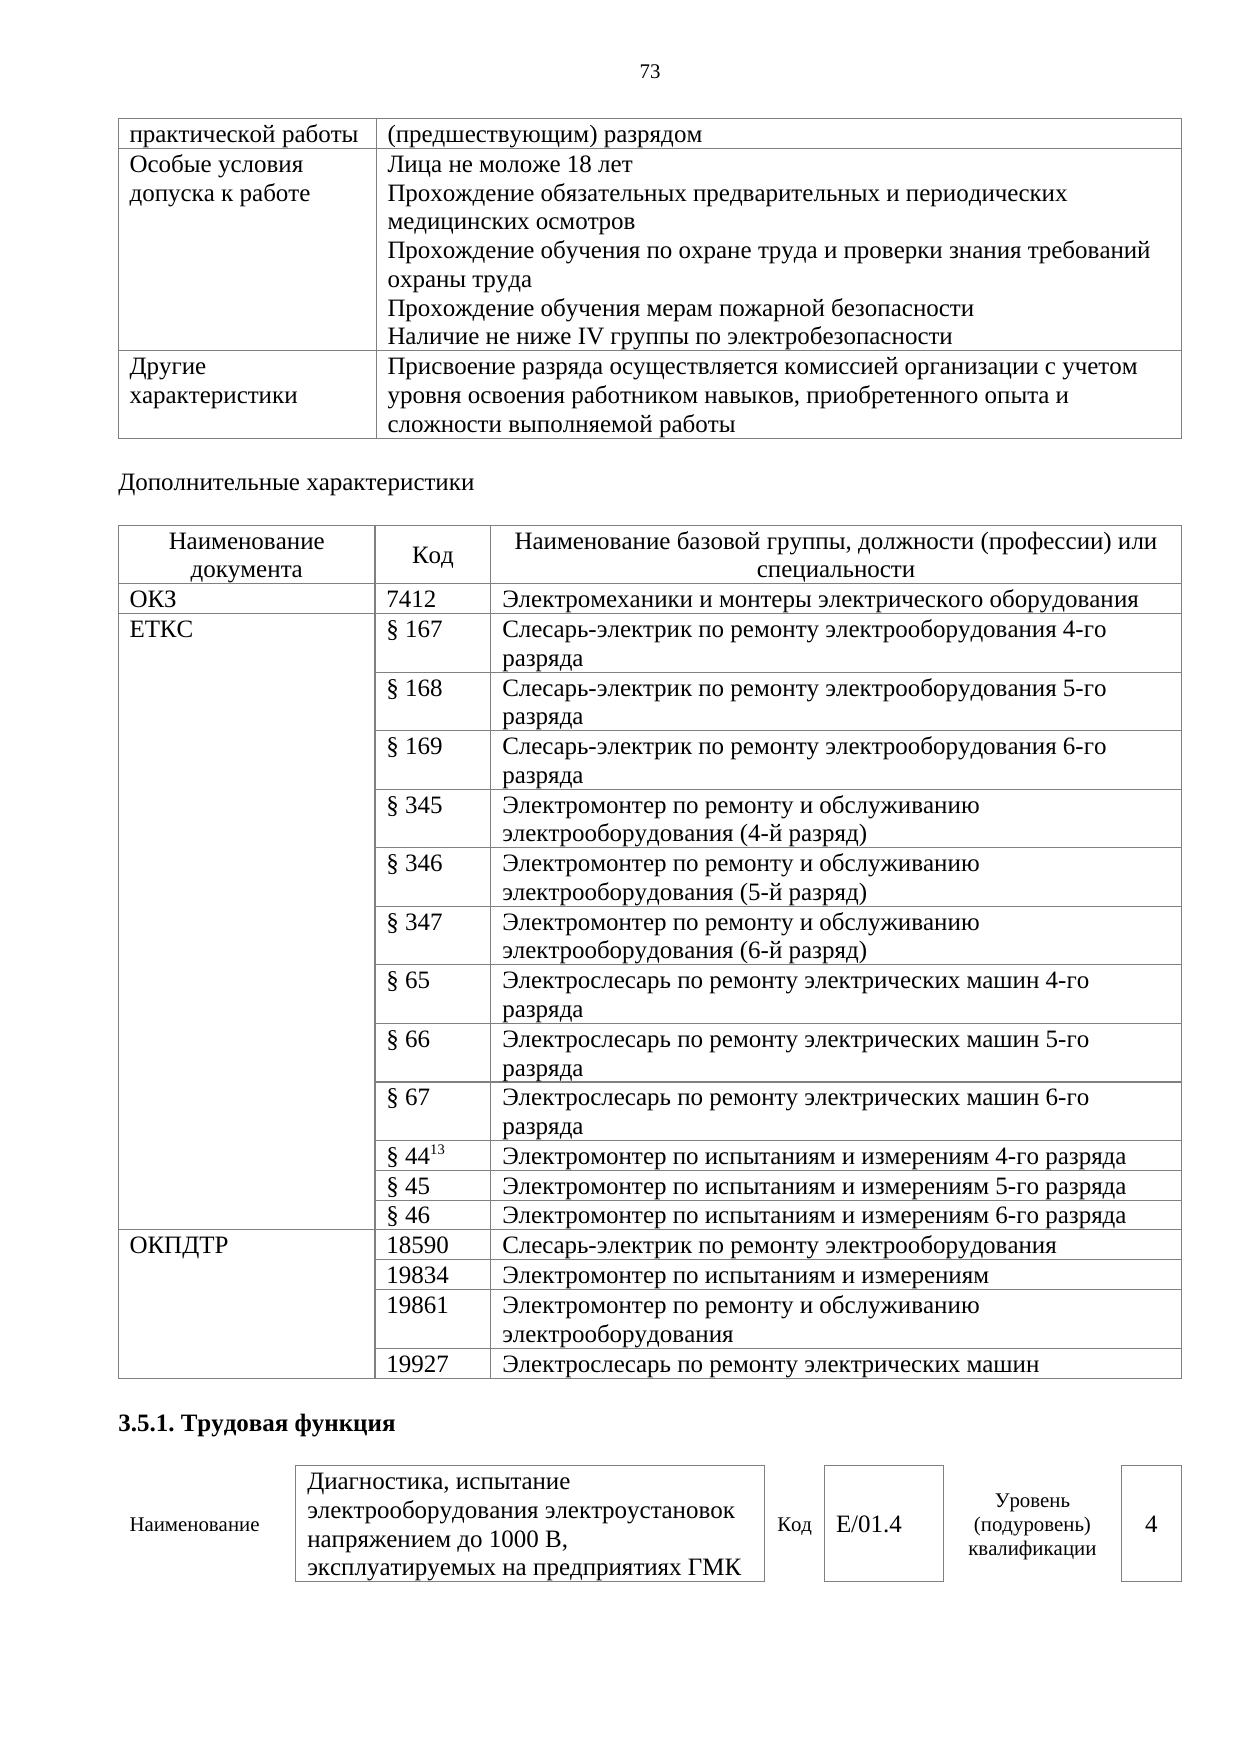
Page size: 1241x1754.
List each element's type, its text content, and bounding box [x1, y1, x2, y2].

table_header Наименование документа [119, 526, 374, 583]
table_cell Другие характеристики [119, 351, 376, 437]
table_cell Слесарь-электрик по ремонту электрооборудования 6-го разряда [491, 731, 1181, 789]
table_cell Электромеханики и монтеры электрического оборудования [491, 584, 1181, 613]
table_cell Слесарь-электрик по ремонту электрооборудования 5-го разряда [491, 673, 1181, 730]
table_header Наименование базовой группы, должности (профессии) или специальности [491, 526, 1181, 583]
table_cell Электрослесарь по ремонту электрических машин 6-го разряда [491, 1083, 1181, 1140]
table_cell Электрослесарь по ремонту электрических машин 4-го разряда [491, 965, 1181, 1023]
text 3.5.1. Трудовая функция [118, 1408, 1181, 1436]
table_header Уровень (подуровень) квалификации [944, 1465, 1121, 1581]
table_cell Электромонтер по испытаниям и измерениям 5-го разряда [491, 1171, 1181, 1199]
table_cell Электрослесарь по ремонту электрических машин 5-го разряда [491, 1024, 1181, 1081]
table_cell ОКПДТР [119, 1230, 374, 1378]
table_cell ОКЗ [119, 584, 374, 613]
table_cell Электромонтер по испытаниям и измерениям [491, 1260, 1181, 1289]
table_cell Лица не моложе 18 лет Прохождение обязательных предварительных и периодических медицинских осмотров Прохождение обучения по охране труда и проверки знания требований охраны труда Прохождение обучения мерам пожарной безопасности Наличие не ниже IV группы по электробезопасности [377, 149, 1181, 350]
table_cell Особые условия допуска к работе [119, 149, 376, 350]
table_cell Электромонтер по ремонту и обслуживанию электрооборудования (5-й разряд) [491, 848, 1181, 906]
table_header 4 [1122, 1466, 1181, 1581]
table_cell § 65 [376, 965, 490, 1023]
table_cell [119, 119, 376, 148]
table_cell Электромонтер по испытаниям и измерениям 4-го разряда [491, 1141, 1181, 1170]
table_cell Электрослесарь по ремонту электрических машин [491, 1349, 1181, 1378]
table_cell § 66 [376, 1024, 490, 1081]
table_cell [377, 119, 1181, 148]
table_cell § 167 [376, 614, 490, 672]
table_cell § 345 [376, 790, 490, 847]
table_cell Электромонтер по ремонту и обслуживанию электрооборудования (6-й разряд) [491, 907, 1181, 964]
table_cell 7412 [376, 584, 490, 613]
table_cell § 347 [376, 907, 490, 964]
table_cell Слесарь-электрик по ремонту электрооборудования 4-го разряда [491, 614, 1181, 672]
table_cell § 169 [376, 731, 490, 789]
table_cell § 45 [376, 1171, 490, 1199]
table_cell 19834 [376, 1260, 490, 1289]
table_cell 18590 [376, 1230, 490, 1259]
table_cell Присвоение разряда осуществляется комиссией организации с учетом уровня освоения работником навыков, приобретенного опыта и сложности выполняемой работы [377, 351, 1181, 437]
table_cell 19927 [376, 1349, 490, 1378]
table_header Код [376, 526, 490, 583]
table_cell ЕТКС [119, 614, 374, 1229]
table_header Диагностика, испытание электрооборудования электроустановок напряжением до 1000 В, эксплуатируемых на предприятиях ГМК [296, 1466, 764, 1581]
table_cell 19861 [376, 1290, 490, 1348]
table_header Наименование [118, 1465, 295, 1581]
text Дополнительные характеристики [118, 467, 1181, 496]
table_cell § 168 [376, 673, 490, 730]
table_cell Электромонтер по ремонту и обслуживанию электрооборудования (4-й разряд) [491, 790, 1181, 847]
table_header Код [765, 1465, 824, 1581]
table_cell Электромонтер по ремонту и обслуживанию электрооборудования [491, 1290, 1181, 1348]
table_cell Электромонтер по испытаниям и измерениям 6-го разряда [491, 1201, 1181, 1229]
table_cell § 67 [376, 1083, 490, 1140]
table_cell Слесарь-электрик по ремонту электрооборудования [491, 1230, 1181, 1259]
table_cell § 346 [376, 848, 490, 906]
table_header E/01.4 [825, 1466, 943, 1581]
table_cell § 46 [376, 1201, 490, 1229]
table_cell § 44 [376, 1141, 490, 1170]
